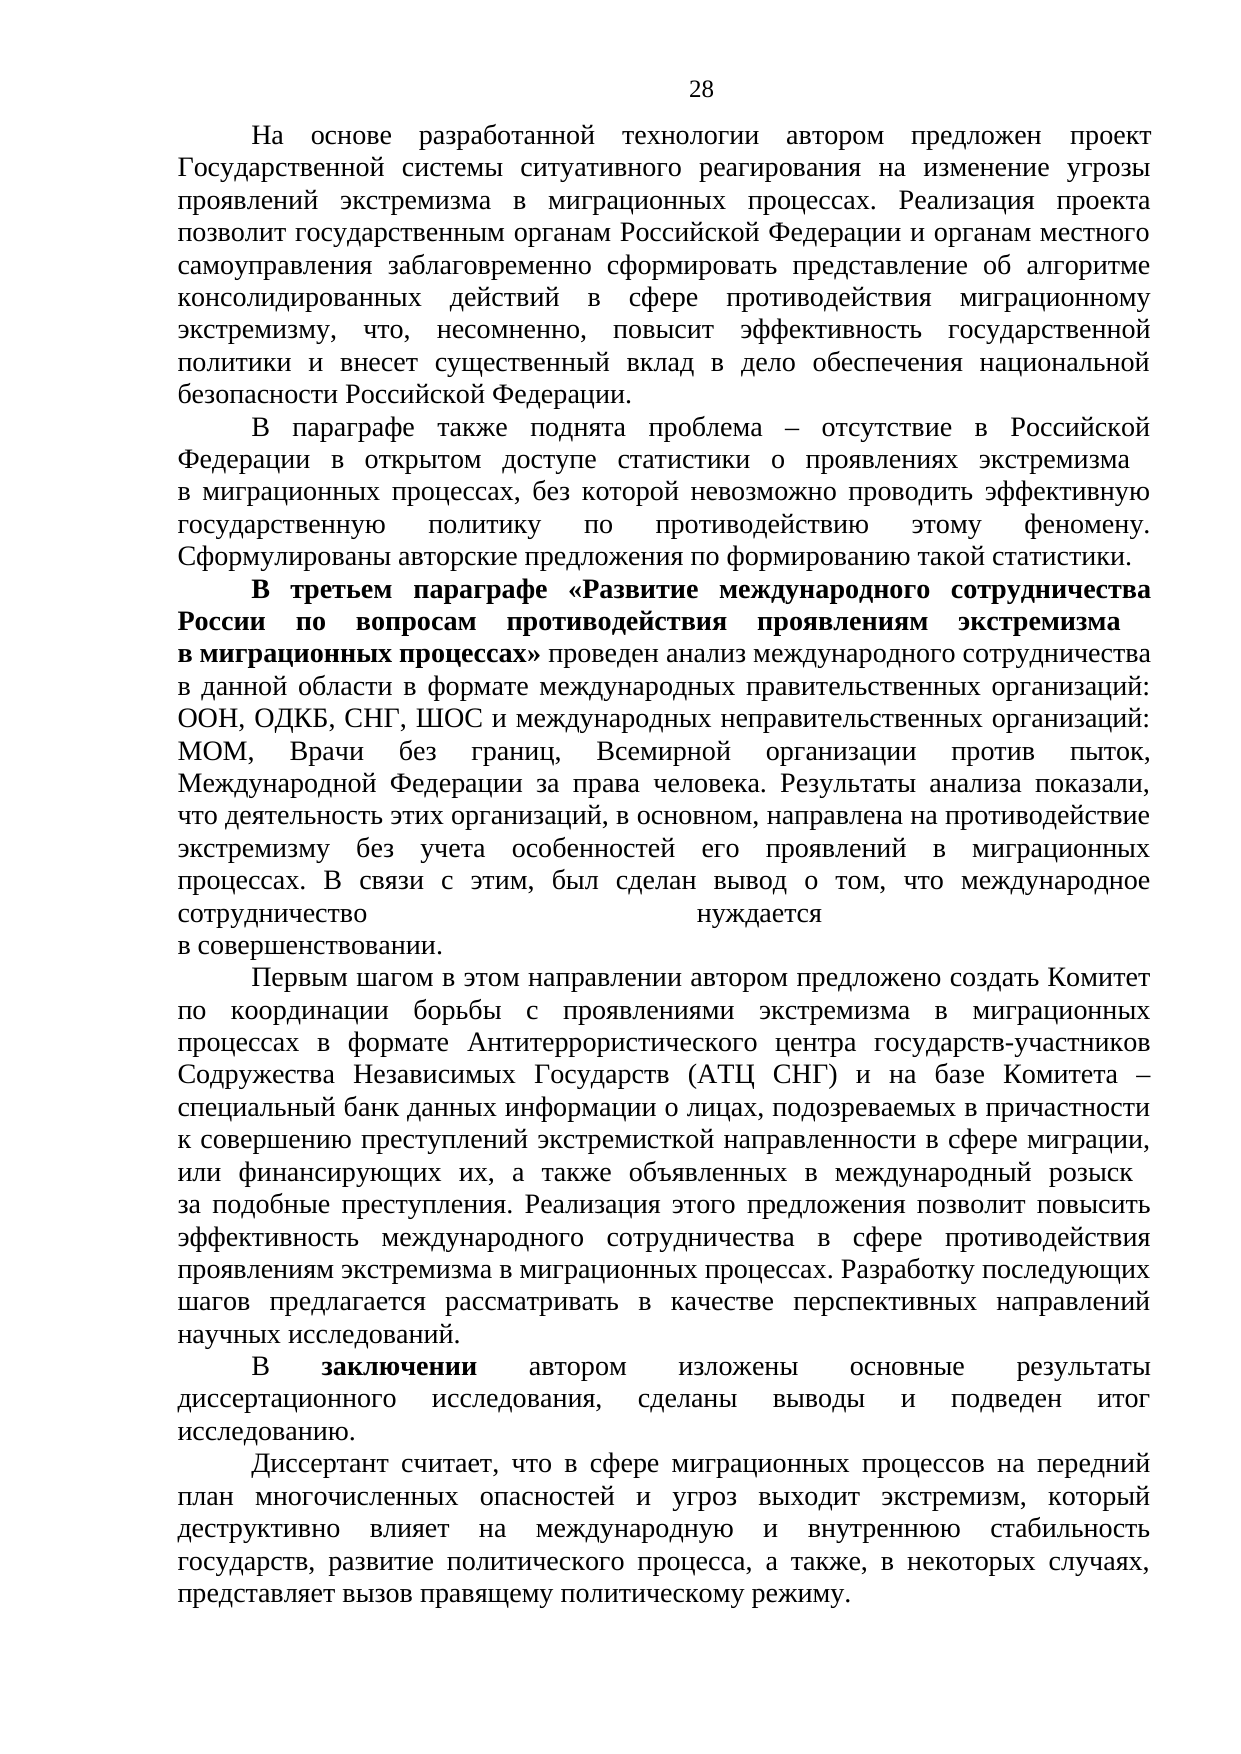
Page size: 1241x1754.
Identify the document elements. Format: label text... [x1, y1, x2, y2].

text Первым шагом в этом направлении автором предложено создать Комитет по координации борьбы с проявлениями экстремизма в миграционных процессах в формате Антитеррористического центра государств-участников Содружества Независимых Государств (АТЦ СНГ) и на базе Комитета – специальный банк данных информации о лицах, подозреваемых в причастности к совершению преступлений экстремисткой направленности в сфере миграции, или финансирующих их, а также объявленных в международный розыск за подобные преступления. Реализация этого предложения позволит повысить эффективность международного сотрудничества в сфере противодействия проявлениям экстремизма в миграционных процессах. Разработку последующих шагов предлагается рассматривать в качестве перспективных направлений научных исследований. [177, 960, 1152, 1349]
text Диссертант считает, что в сфере миграционных процессов на передний план многочисленных опасностей и угроз выходит экстремизм, который деструктивно влияет на международную и внутреннюю стабильность государств, развитие политического процесса, а также, в некоторых случаях, представляет вызов правящему политическому режиму. [177, 1446, 1152, 1608]
text В параграфе также поднята проблема – отсутствие в Российской Федерации в открытом доступе статистики о проявлениях экстремизма в миграционных процессах, без которой невозможно проводить эффективную государственную политику по противодействию этому феномену. Сформулированы авторские предложения по формированию такой статистики. [177, 410, 1152, 572]
text В заключении автором изложены основные результаты диссертационного исследования, сделаны выводы и подведен итог исследованию. [177, 1349, 1152, 1446]
text В третьем параграфе «Развитие международного сотрудничества России по вопросам противодействия проявлениям экстремизма в миграционных процессах» проведен анализ международного сотрудничества в данной области в формате международных правительственных организаций: ООН, ОДКБ, СНГ, ШОС и международных неправительственных организаций: МОМ, Врачи без границ, Всемирной организации против пыток, Международной Федерации за права человека. Результаты анализа показали, что деятельность этих организаций, в основном, направлена на противодействие экстремизму без учета особенностей его проявлений в миграционных процессах. В связи с этим, был сделан вывод о том, что международное сотрудничество нуждается в совершенствовании. [177, 572, 1152, 960]
list На основе разработанной технологии автором предложен проект Государственной системы ситуативного реагирования на изменение угрозы проявлений экстремизма в миграционных процессах. Реализация проекта позволит государственным органам Российской Федерации и органам местного самоуправления заблаговременно сформировать представление об алгоритме консолидированных действий в сфере противодействия миграционному экстремизму, что, несомненно, повысит эффективность государственной политики и внесет существенный вклад в дело обеспечения национальной безопасности Российской Федерации. [177, 118, 1152, 410]
